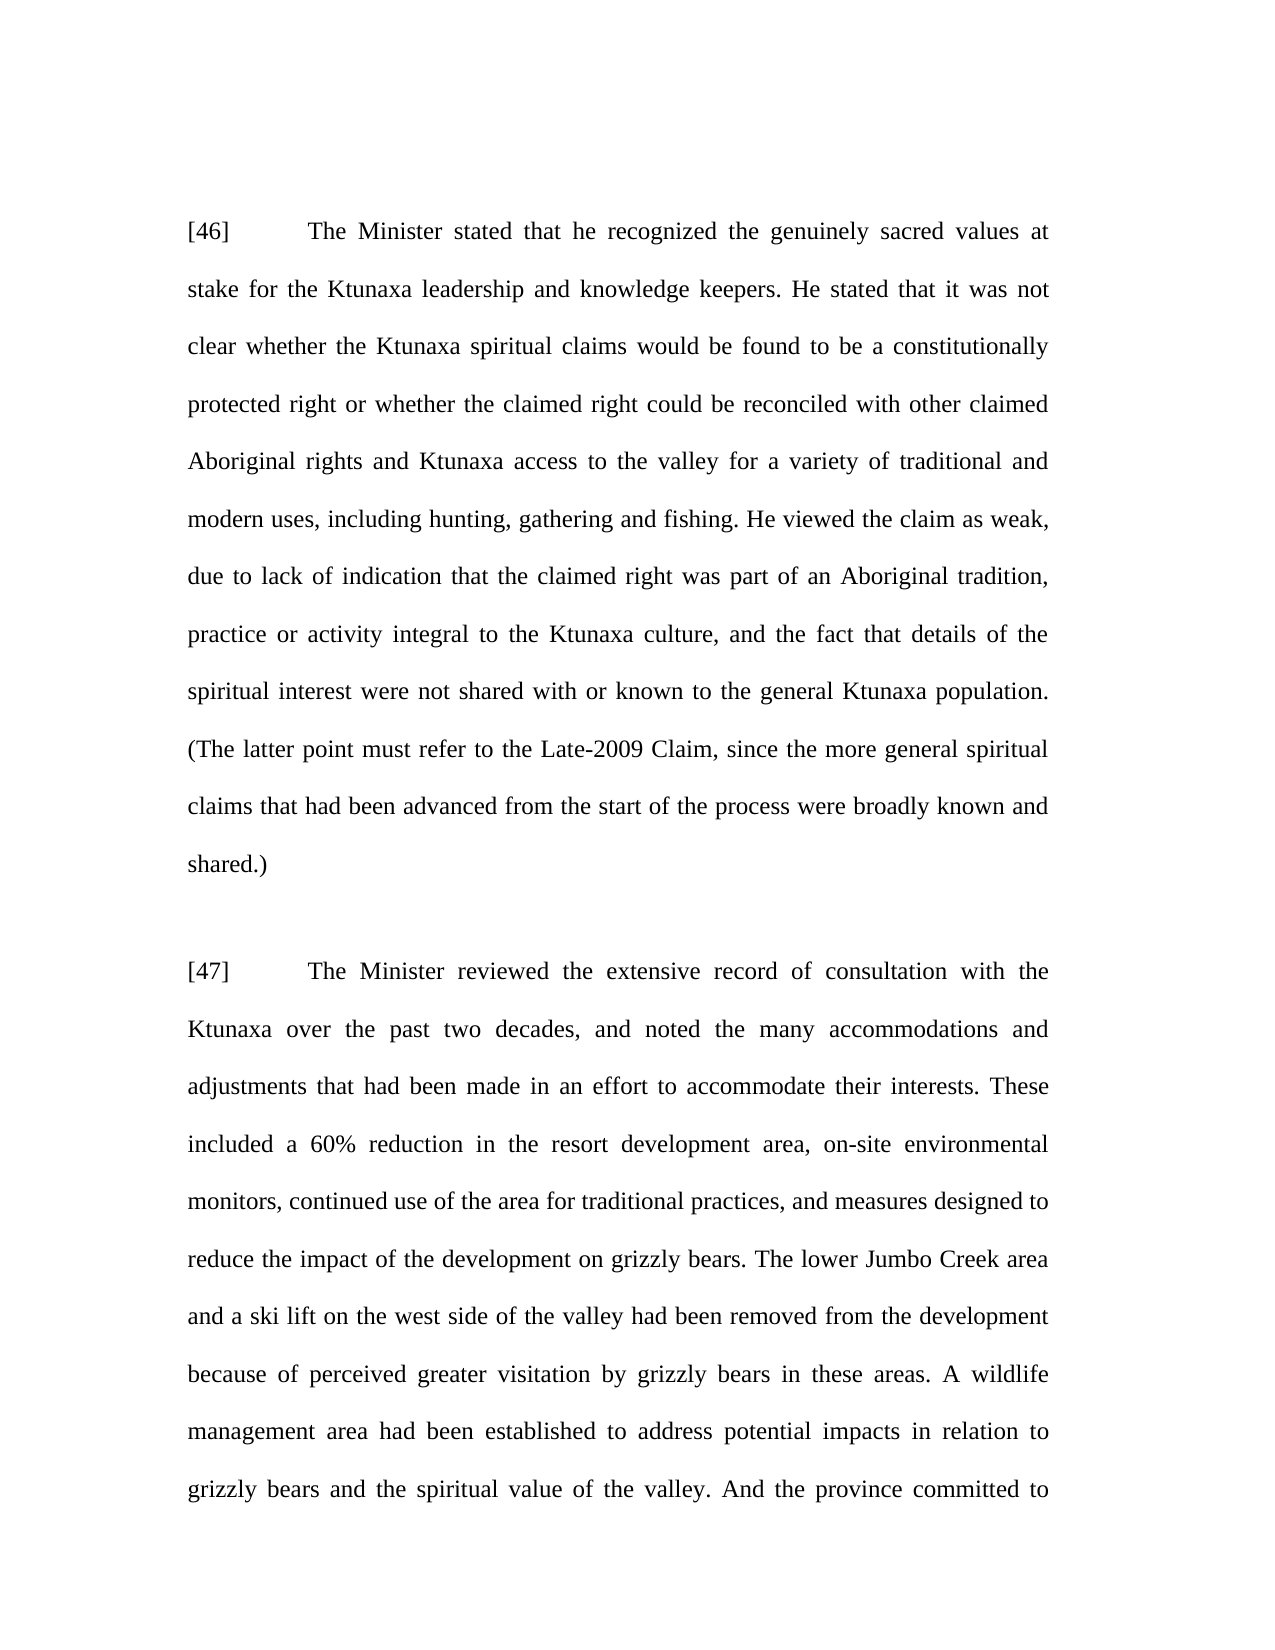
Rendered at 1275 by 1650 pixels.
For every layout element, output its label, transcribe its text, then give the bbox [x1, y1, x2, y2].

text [187, 956, 1050, 1503]
text The Minister stated that he recognized the genuinely sacred values at stake for the Ktunaxa leadership and knowledge keepers. He stated that it was not clear whether the Ktunaxa spiritual claims would be found to be a constitutionally protected right or whether the claimed right could be reconciled with other claimed Aboriginal rights and Ktunaxa access to the valley for a variety of traditional and modern uses, including hunting, gathering and fishing. He viewed the claim as weak, due to lack of indication that the claimed right was part of an Aboriginal tradition, practice or activity integral to the Ktunaxa culture, and the fact that details of the spiritual interest were not shared with or known to the general Ktunaxa population. (The latter point must refer to the Late-2009 Claim, since the more general spiritual claims that had been advanced from the start of the process were broadly known and shared.) [187, 216, 1050, 878]
